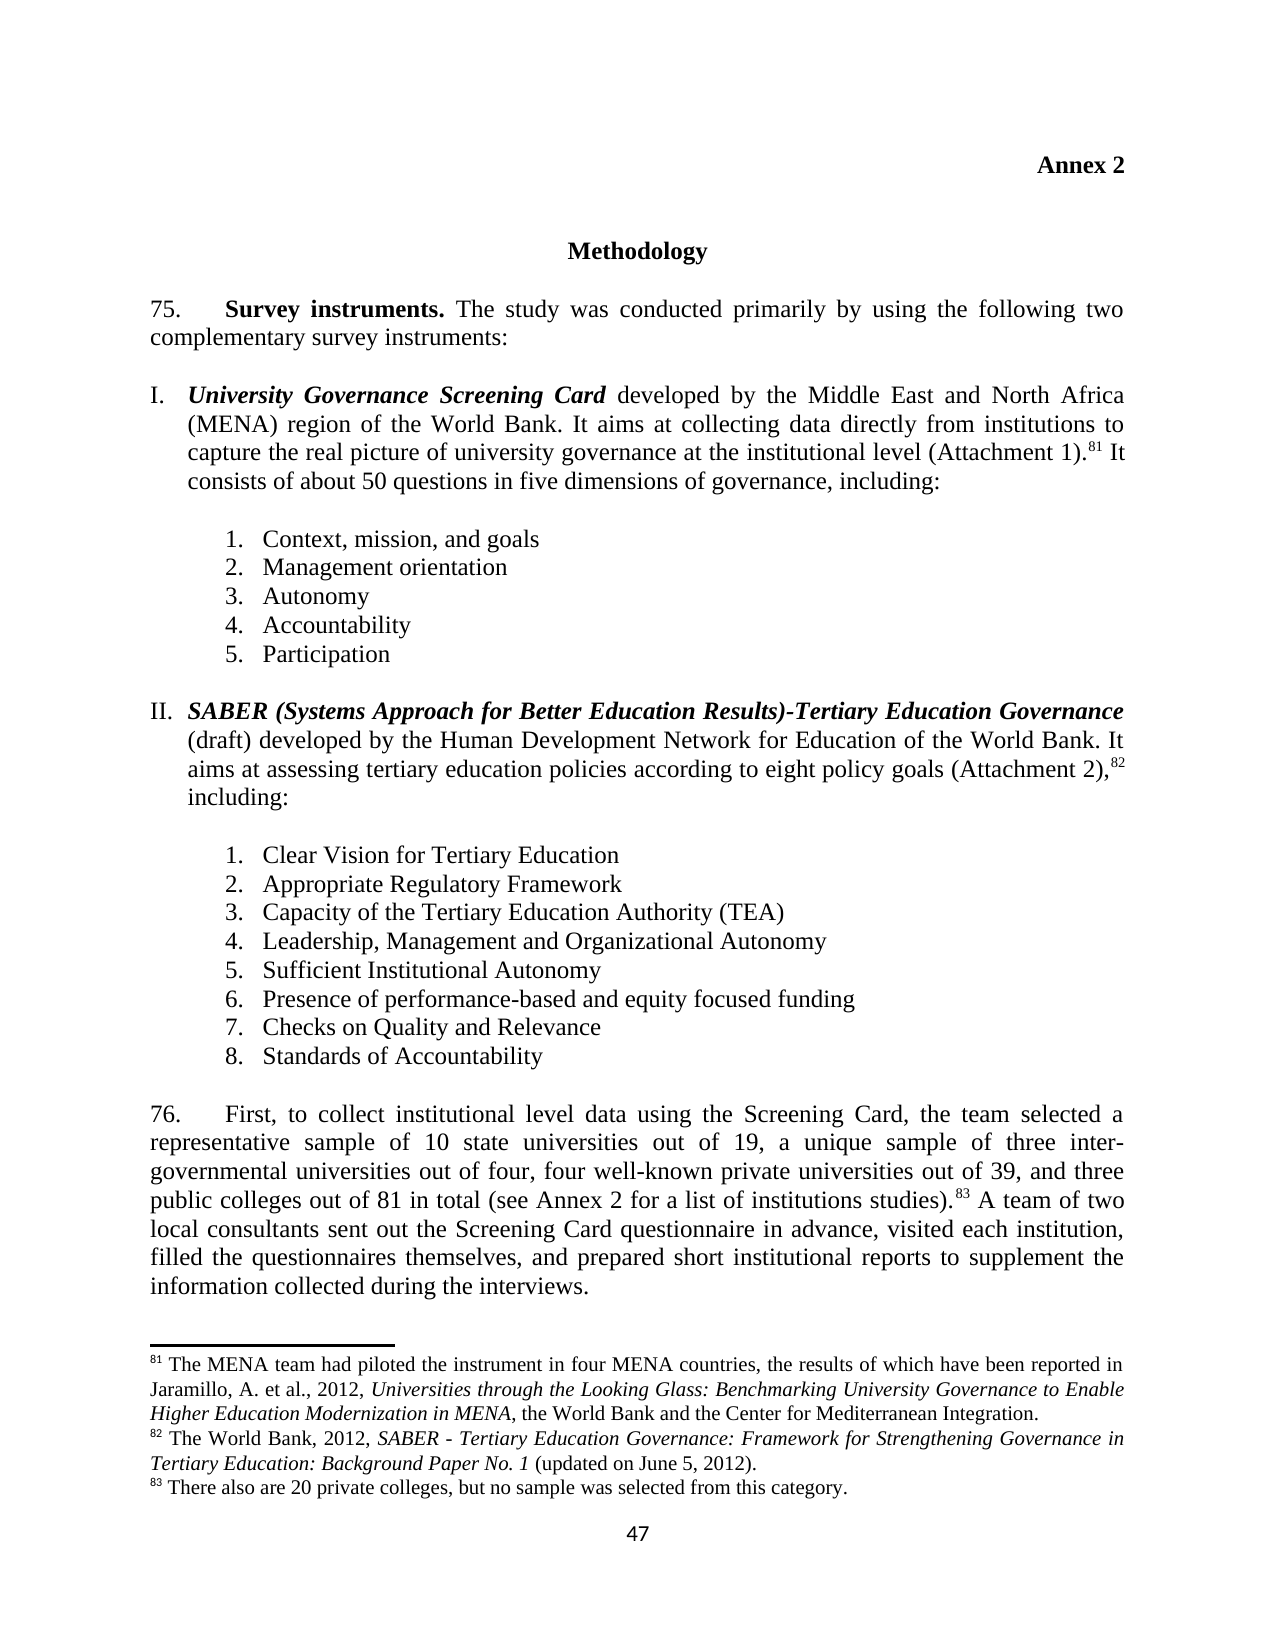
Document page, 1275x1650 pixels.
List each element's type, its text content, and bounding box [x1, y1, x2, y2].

list Leadership, Management and Organizational Autonomy [225, 926, 1125, 955]
list Management orientation [225, 552, 1125, 581]
list Survey instruments. The study was conducted primarily by using the following two complementary survey instruments: [150, 294, 1125, 351]
list Checks on Quality and Relevance [225, 1012, 1125, 1041]
text Annex 2 [150, 150, 1125, 179]
list Capacity of the Tertiary Education Authority (TEA) [225, 897, 1125, 926]
list Context, mission, and goals [225, 524, 1125, 552]
list SABER (Systems Approach for Better Education Results)-Tertiary Education Governance (draft) developed by the Human Development Network for Education of the World Bank. It aims at assessing tertiary education policies according to eight policy goals (Attachment 2), including: [150, 696, 1125, 811]
list Appropriate Regulatory Framework [225, 869, 1125, 897]
list University Governance Screening Card developed by the Middle East and North Africa (MENA) region of the World Bank. It aims at collecting data directly from institutions to capture the real picture of university governance at the institutional level (Attachment 1). It consists of about 50 questions in five dimensions of governance, including: [150, 380, 1125, 495]
list Autonomy [225, 581, 1125, 610]
list Standards of Accountability [225, 1041, 1125, 1070]
list Participation [225, 639, 1125, 667]
list Clear Vision for Tertiary Education [225, 840, 1125, 869]
list Sufficient Institutional Autonomy [225, 955, 1125, 984]
list Accountability [225, 610, 1125, 639]
text Methodology [150, 236, 1125, 265]
list First, to collect institutional level data using the Screening Card, the team selected a representative sample of 10 state universities out of 19, a unique sample of three inter-governmental universities out of four, four well-known private universities out of 39, and three public colleges out of 81 in total (see Annex 2 for a list of institutions studies). A team of two local consultants sent out the Screening Card questionnaire in advance, visited each institution, filled the questionnaires themselves, and prepared short institutional reports to supplement the information collected during the interviews. [150, 1099, 1125, 1300]
list Presence of performance-based and equity focused funding [225, 984, 1125, 1012]
